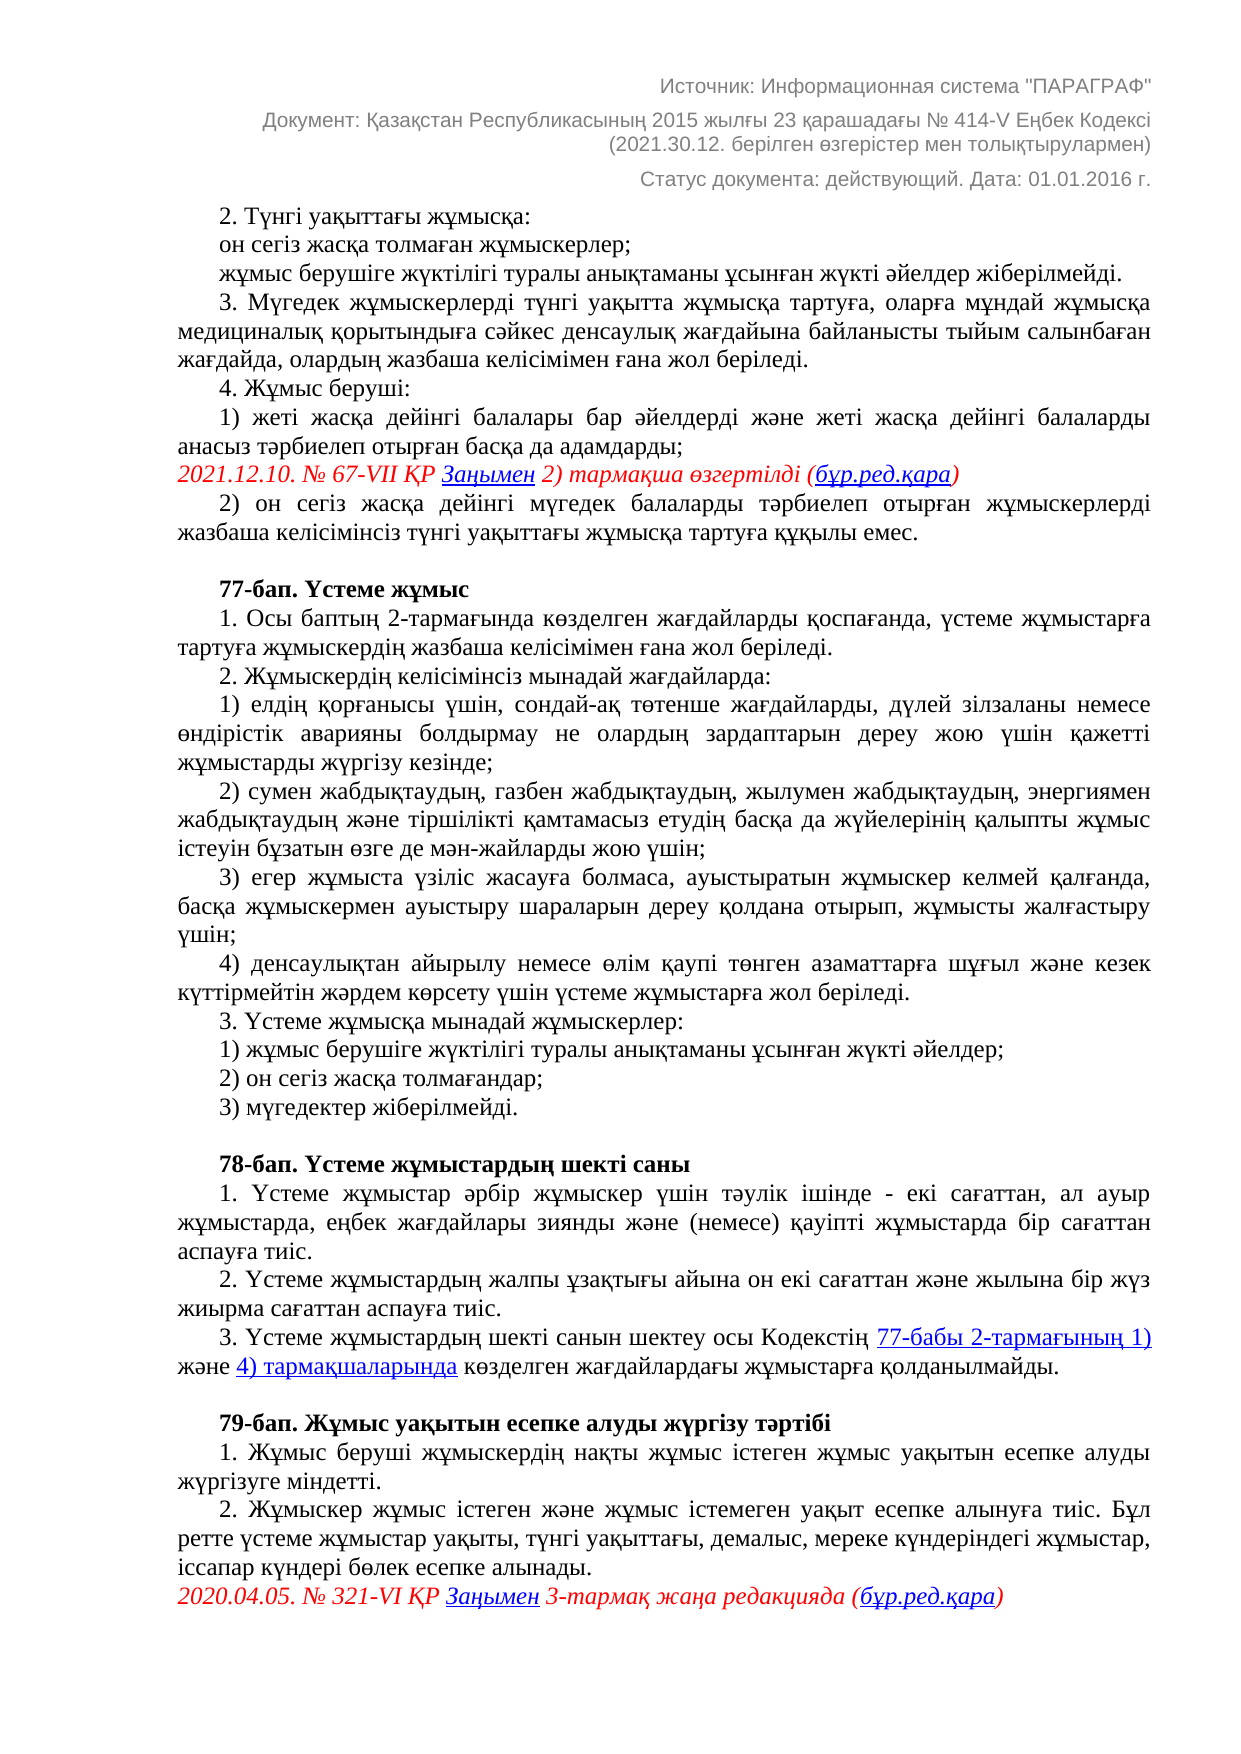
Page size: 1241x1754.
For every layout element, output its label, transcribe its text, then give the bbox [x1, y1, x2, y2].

text 2. Түнгі уақыттағы жұмысқа: [177, 201, 1152, 229]
text 2. Жұмыскердің келісімінсіз мынадай жағдайларда: [177, 661, 1152, 689]
text 3) мүгедектер жіберілмейді. [177, 1092, 1152, 1121]
text 1. Осы баптың 2-тармағында көзделген жағдайларды қоспағанда, үстеме жұмыстарға тартуға жұмыскердің жазбаша келісімімен ғана жол беріледі. [177, 603, 1152, 661]
text 2) сумен жабдықтаудың, газбен жабдықтаудың, жылумен жабдықтаудың, энергиямен жабдықтаудың және тіршілікті қамтамасыз етудің басқа да жүйелерінің қалыпты жұмыс істеуін бұзатын өзге де мән-жайларды жою үшін; [177, 776, 1152, 862]
text 1) елдің қорғанысы үшін, сондай-ақ төтенше жағдайларды, дүлей зілзаланы немесе өндірістік аварияны болдырмау не олардың зардаптарын дереу жою үшін қажетті жұмыстарды жүргізу кезінде; [177, 689, 1152, 776]
text 1. Жұмыс беруші жұмыскердің нақты жұмыс істеген жұмыс уақытын есепке алуды жүргізуге міндетті. [177, 1437, 1152, 1494]
text жұмыс берушіге жүктілігі туралы анықтаманы ұсынған жүкті әйелдер жіберілмейді. [177, 258, 1152, 287]
text 1) жұмыс берушіге жүктілігі туралы анықтаманы ұсынған жүкті әйелдер; [177, 1034, 1152, 1063]
text 3) егер жұмыста үзіліс жасауға болмаса, ауыстыратын жұмыскер келмей қалғанда, басқа жұмыскермен ауыстыру шараларын дереу қолдана отырып, жұмысты жалғастыру үшін; [177, 862, 1152, 948]
text 77-бап. Үстеме жұмыс [177, 574, 1152, 603]
text 2) он сегіз жасқа дейінгі мүгедек балаларды тәрбиелеп отырған жұмыскерлерді жазбаша келісімінсіз түнгі уақыттағы жұмысқа тартуға құқылы емес. [177, 488, 1152, 546]
text 4) денсаулықтан айырылу немесе өлім қаупі төнген азаматтарға шұғыл және кезек күттірмейтін жәрдем көрсету үшін үстеме жұмыстарға жол беріледі. [177, 948, 1152, 1006]
text 79-бап. Жұмыс уақытын есепке алуды жүргізу тәртібі [177, 1408, 1152, 1437]
text 3. Үстеме жұмыстардың шекті санын шектеу осы Кодекстің 77-бабы 2-тармағының 1) және 4) тармақшаларында көзделген жағдайлардағы жұмыстарға қолданылмайды. [177, 1322, 1152, 1379]
text 2021.12.10. № 67-VII ҚР Заңымен 2) тармақша өзгертілді (бұр.ред.қара) [177, 459, 1152, 488]
text 2. Жұмыскер жұмыс істеген және жұмыс істемеген уақыт есепке алынуға тиіс. Бұл ретте үстеме жұмыстар уақыты, түнгі уақыттағы, демалыс, мереке күндеріндегі жұмыстар, іссапар күндері бөлек есепке алынады. [177, 1494, 1152, 1581]
text 2) он сегіз жасқа толмағандар; [177, 1063, 1152, 1092]
text 2. Үстеме жұмыстардың жалпы ұзақтығы айына он екі сағаттан және жылына бір жүз жиырма сағаттан аспауға тиіс. [177, 1264, 1152, 1322]
text 2020.04.05. № 321-VІ ҚР Заңымен 3-тармақ жаңа редакцияда (бұр.ред.қара) [177, 1581, 1152, 1609]
text 3. Үстеме жұмысқа мынадай жұмыскерлер: [177, 1006, 1152, 1034]
text 78-бап. Үстеме жұмыстардың шекті саны [177, 1149, 1152, 1178]
text 3. Мүгедек жұмыскерлерді түнгі уақытта жұмысқа тартуға, оларға мұндай жұмысқа медициналық қорытындыға сәйкес денсаулық жағдайына байланысты тыйым салынбаған жағдайда, олардың жазбаша келісімімен ғана жол беріледі. [177, 287, 1152, 373]
text 1) жеті жасқа дейінгі балалары бар әйелдерді және жеті жасқа дейінгі балаларды анасыз тәрбиелеп отырған басқа да адамдарды; [177, 402, 1152, 459]
text он сегіз жасқа толмаған жұмыскерлер; [177, 229, 1152, 258]
text 4. Жұмыс беруші: [177, 373, 1152, 402]
text 1. Үстеме жұмыстар әрбір жұмыскер үшін тәулік ішінде - екі сағаттан, ал ауыр жұмыстарда, еңбек жағдайлары зиянды және (немесе) қауіпті жұмыстарда бір сағаттан аспауға тиіс. [177, 1178, 1152, 1264]
